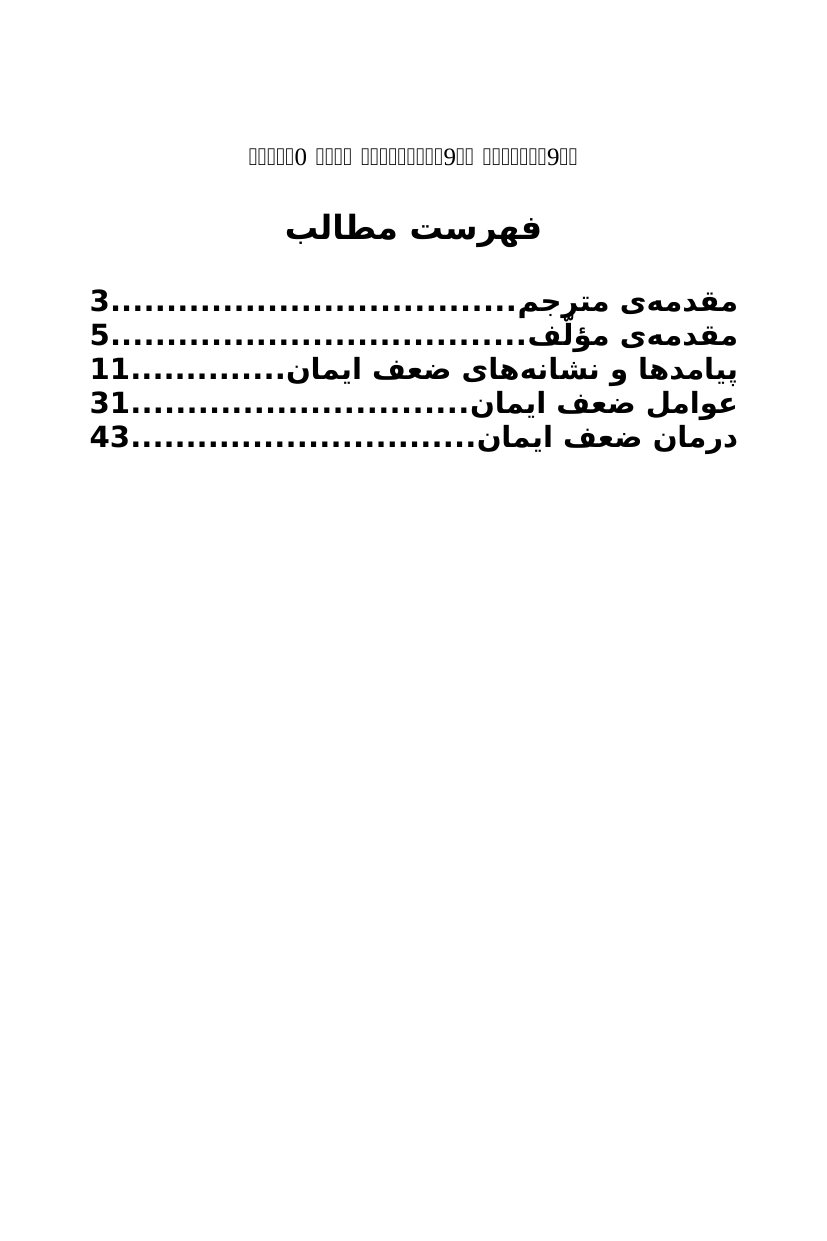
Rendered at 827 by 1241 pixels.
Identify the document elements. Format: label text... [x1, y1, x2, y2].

text درمان ضعف ایمان 43 [89, 420, 738, 454]
text مقدمه‌ی مؤلّف 5 [89, 318, 738, 352]
text عوامل ضعف ایمان 31 [89, 386, 738, 420]
text پیامدها و نشانه‌های ضعف ایمان 11 [89, 352, 738, 386]
text مقدمه‌ی مترجم 3 [89, 284, 738, 318]
text فهرست مطالب [89, 208, 738, 247]
